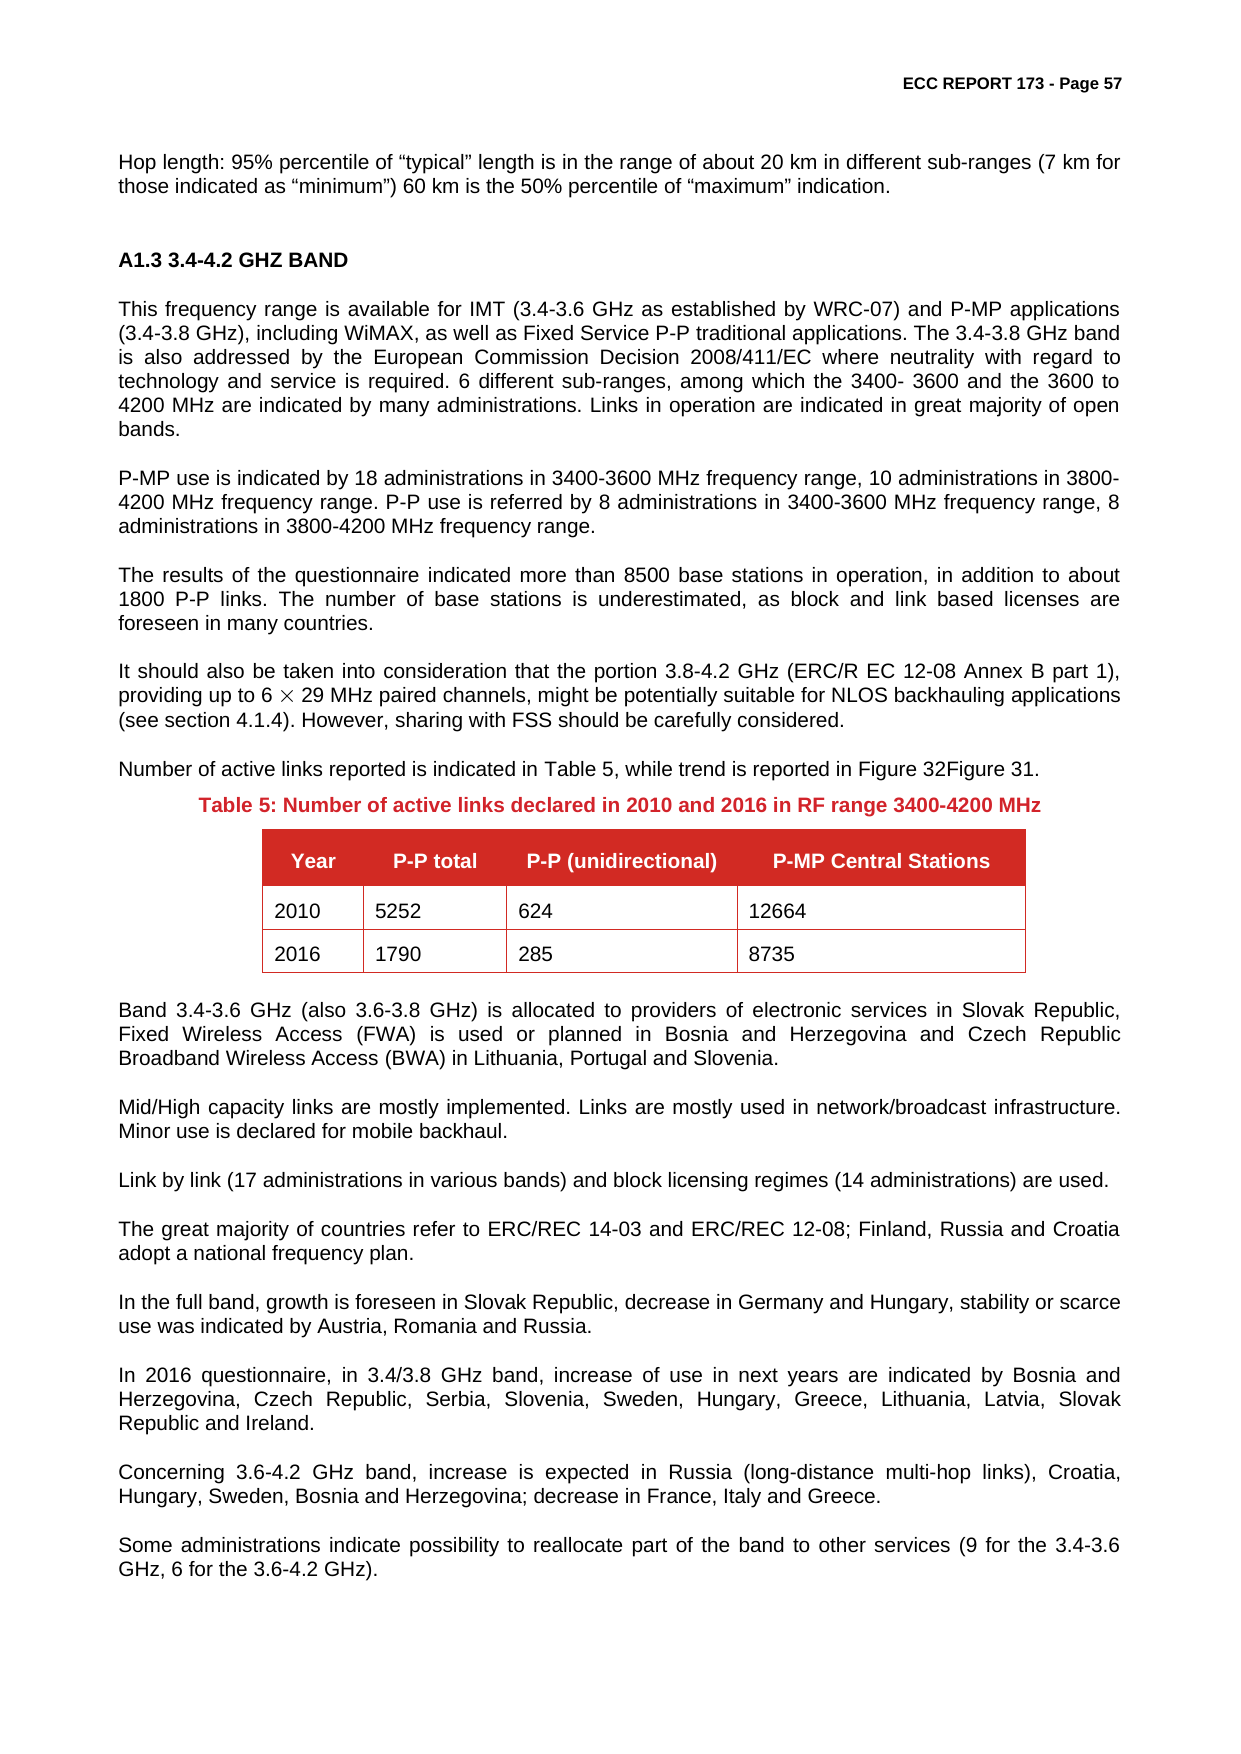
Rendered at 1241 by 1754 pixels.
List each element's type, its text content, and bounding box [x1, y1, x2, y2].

table_header P-P total [364, 830, 506, 885]
text Concerning 3.6-4.2 GHz band, increase is expected in Russia (long-distance multi-hop links), Croatia, Hungary, Sweden, Bosnia and Herzegovina; decrease in France, Italy and Greece. [118, 1459, 1122, 1507]
text P-MP use is indicated by 18 administrations in 3400-3600 MHz frequency range, 10 administrations in 3800-4200 MHz frequency range. P-P use is referred by 8 administrations in 3400-3600 MHz frequency range, 8 administrations in 3800-4200 MHz frequency range. [118, 466, 1122, 537]
text In the full band, growth is foreseen in Slovak Republic, decrease in Germany and Hungary, stability or scarce use was indicated by Austria, Romania and Russia. [118, 1290, 1122, 1338]
table_header P-P (unidirectional) [507, 830, 737, 885]
subtitle 3.4-4.2 GHz band [118, 248, 1122, 272]
text It should also be taken into consideration that the portion 3.8-4.2 GHz (ERC/R EC 12-08 Annex B part 1), providing up to 6 29 MHz paired channels, might be potentially suitable for NLOS backhauling applications (see section 4.1.4). However, sharing with FSS should be carefully considered. [118, 659, 1122, 731]
text Some administrations indicate possibility to reallocate part of the band to other services (9 for the 3.4-3.6 GHz, 6 for the 3.6-4.2 GHz). [118, 1532, 1122, 1580]
table_header P-MP Central Stations [738, 830, 1025, 885]
table_header Year [263, 830, 363, 885]
table_cell 2010 [263, 886, 363, 929]
text In 2016 questionnaire, in 3.4/3.8 GHz band, increase of use in next years are indicated by Bosnia and Herzegovina, Czech Republic, Serbia, Slovenia, Sweden, Hungary, Greece, Lithuania, Latvia, Slovak Republic and Ireland. [118, 1363, 1122, 1434]
text Table 5: Number of active links declared in 2010 and 2016 in RF range 3400-4200 MHz [118, 793, 1122, 817]
text Link by link (17 administrations in various bands) and block licensing regimes (14 administrations) are used. [118, 1168, 1122, 1192]
text The results of the questionnaire indicated more than 8500 base stations in operation, in addition to about 1800 P-P links. The number of base stations is underestimated, as block and link based licenses are foreseen in many countries. [118, 562, 1122, 634]
table_cell 285 [507, 930, 737, 972]
text The great majority of countries refer to ERC/REC 14-03 and ERC/REC 12-08; Finland, Russia and Croatia adopt a national frequency plan. [118, 1217, 1122, 1265]
text Band 3.4-3.6 GHz (also 3.6-3.8 GHz) is allocated to providers of electronic services in Slovak Republic, Fixed Wireless Access (FWA) is used or planned in Bosnia and Herzegovina and Czech Republic Broadband Wireless Access (BWA) in Lithuania, Portugal and Slovenia. [118, 998, 1122, 1070]
table_cell 1790 [364, 930, 506, 972]
text Mid/High capacity links are mostly implemented. Links are mostly used in network/broadcast infrastructure. Minor use is declared for mobile backhaul. [118, 1095, 1122, 1143]
text This frequency range is available for IMT (3.4-3.6 GHz as established by WRC-07) and P-MP applications (3.4-3.8 GHz), including WiMAX, as well as Fixed Service P-P traditional applications. The 3.4-3.8 GHz band is also addressed by the European Commission Decision 2008/411/EC where neutrality with regard to technology and service is required. 6 different sub-ranges, among which the 3400- 3600 and the 3600 to 4200 MHz are indicated by many administrations. Links in operation are indicated in great majority of open bands. [118, 297, 1122, 441]
table_cell 2016 [263, 930, 363, 972]
table_cell 12664 [738, 886, 1025, 929]
table_cell 8735 [738, 930, 1025, 972]
text Number of active links reported is indicated in Table 5, while trend is reported in Figure 32Figure 31. [118, 756, 1122, 780]
text Hop length: 95% percentile of “typical” length is in the range of about 20 km in different sub-ranges (7 km for those indicated as “minimum”) 60 km is the 50% percentile of “maximum” indication. [118, 150, 1122, 198]
table_cell 624 [507, 886, 737, 929]
table_cell 5252 [364, 886, 506, 929]
